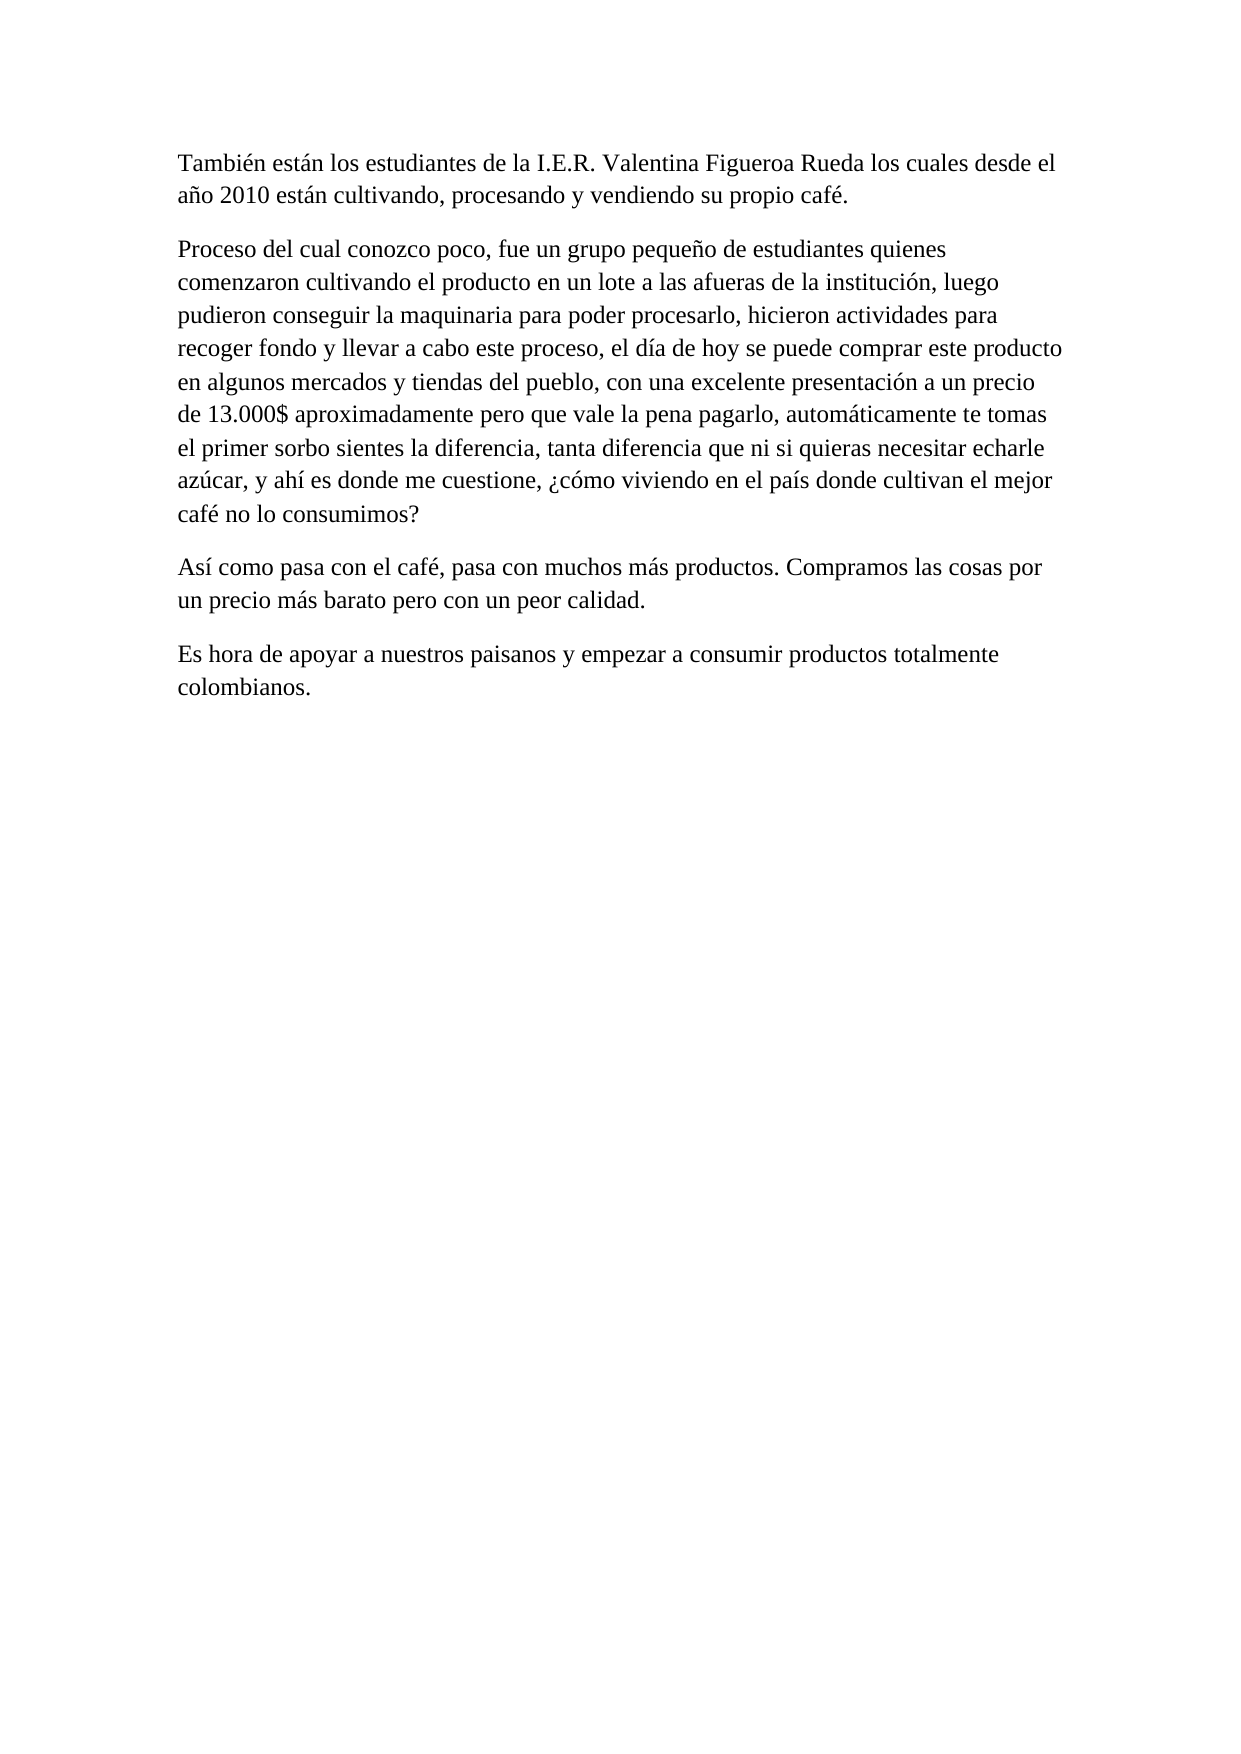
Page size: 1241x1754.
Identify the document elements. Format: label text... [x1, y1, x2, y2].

text Proceso del cual conozco poco, fue un grupo pequeño de estudiantes quienes comenzaron cultivando el producto en un lote a las afueras de la institución, luego pudieron conseguir la maquinaria para poder procesarlo, hicieron actividades para recoger fondo y llevar a cabo este proceso, el día de hoy se puede comprar este producto en algunos mercados y tiendas del pueblo, con una excelente presentación a un precio de 13.000$ aproximadamente pero que vale la pena pagarlo, automáticamente te tomas el primer sorbo sientes la diferencia, tanta diferencia que ni si quieras necesitar echarle azúcar, y ahí es donde me cuestione, ¿cómo viviendo en el país donde cultivan el mejor café no lo consumimos? [177, 234, 1063, 527]
text También están los estudiantes de la I.E.R. Valentina Figueroa Rueda los cuales desde el año 2010 están cultivando, procesando y vendiendo su propio café. [177, 148, 1063, 209]
text Es hora de apoyar a nuestros paisanos y empezar a consumir productos totalmente colombianos. [177, 639, 1063, 701]
text Así como pasa con el café, pasa con muchos más productos. Compramos las cosas por un precio más barato pero con un peor calidad. [177, 552, 1063, 614]
